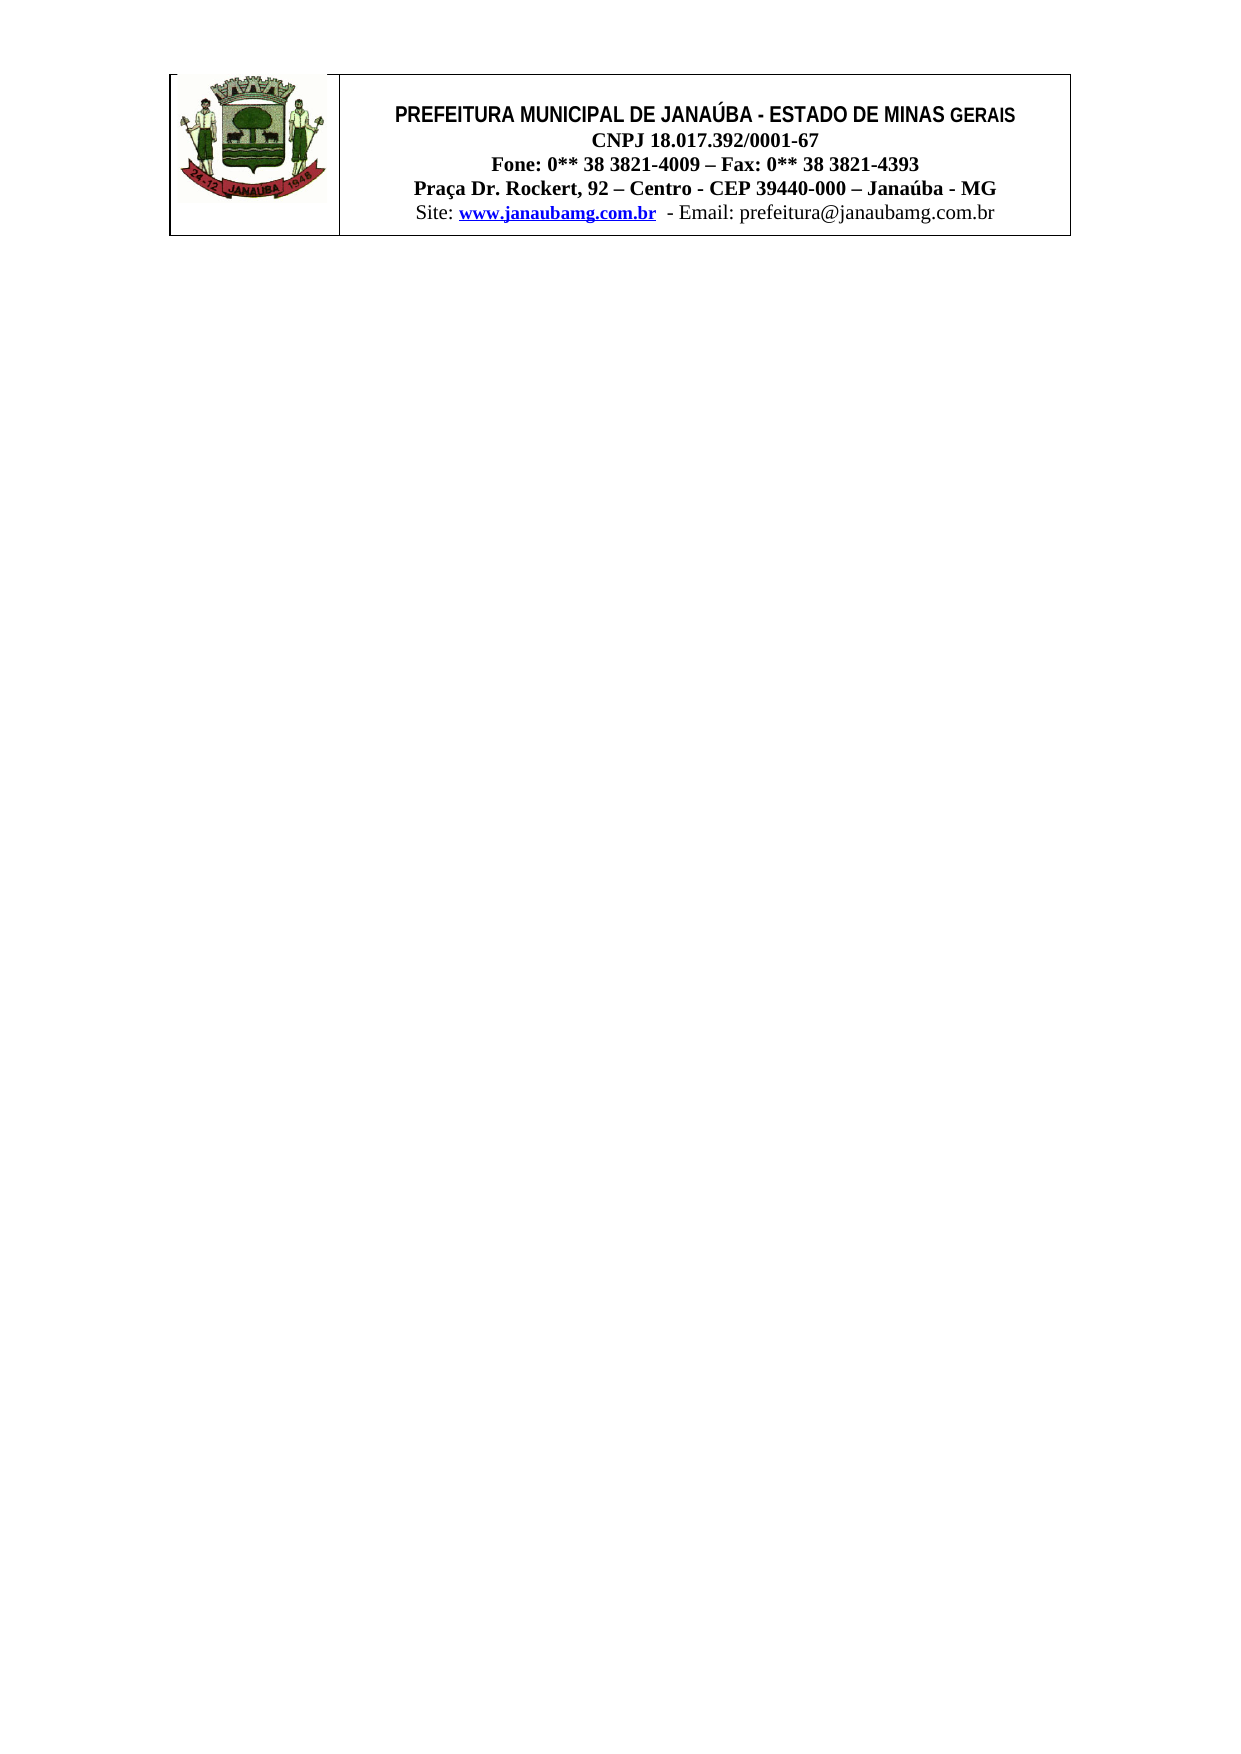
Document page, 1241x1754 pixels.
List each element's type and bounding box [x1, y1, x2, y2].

picture [177, 74, 328, 203]
